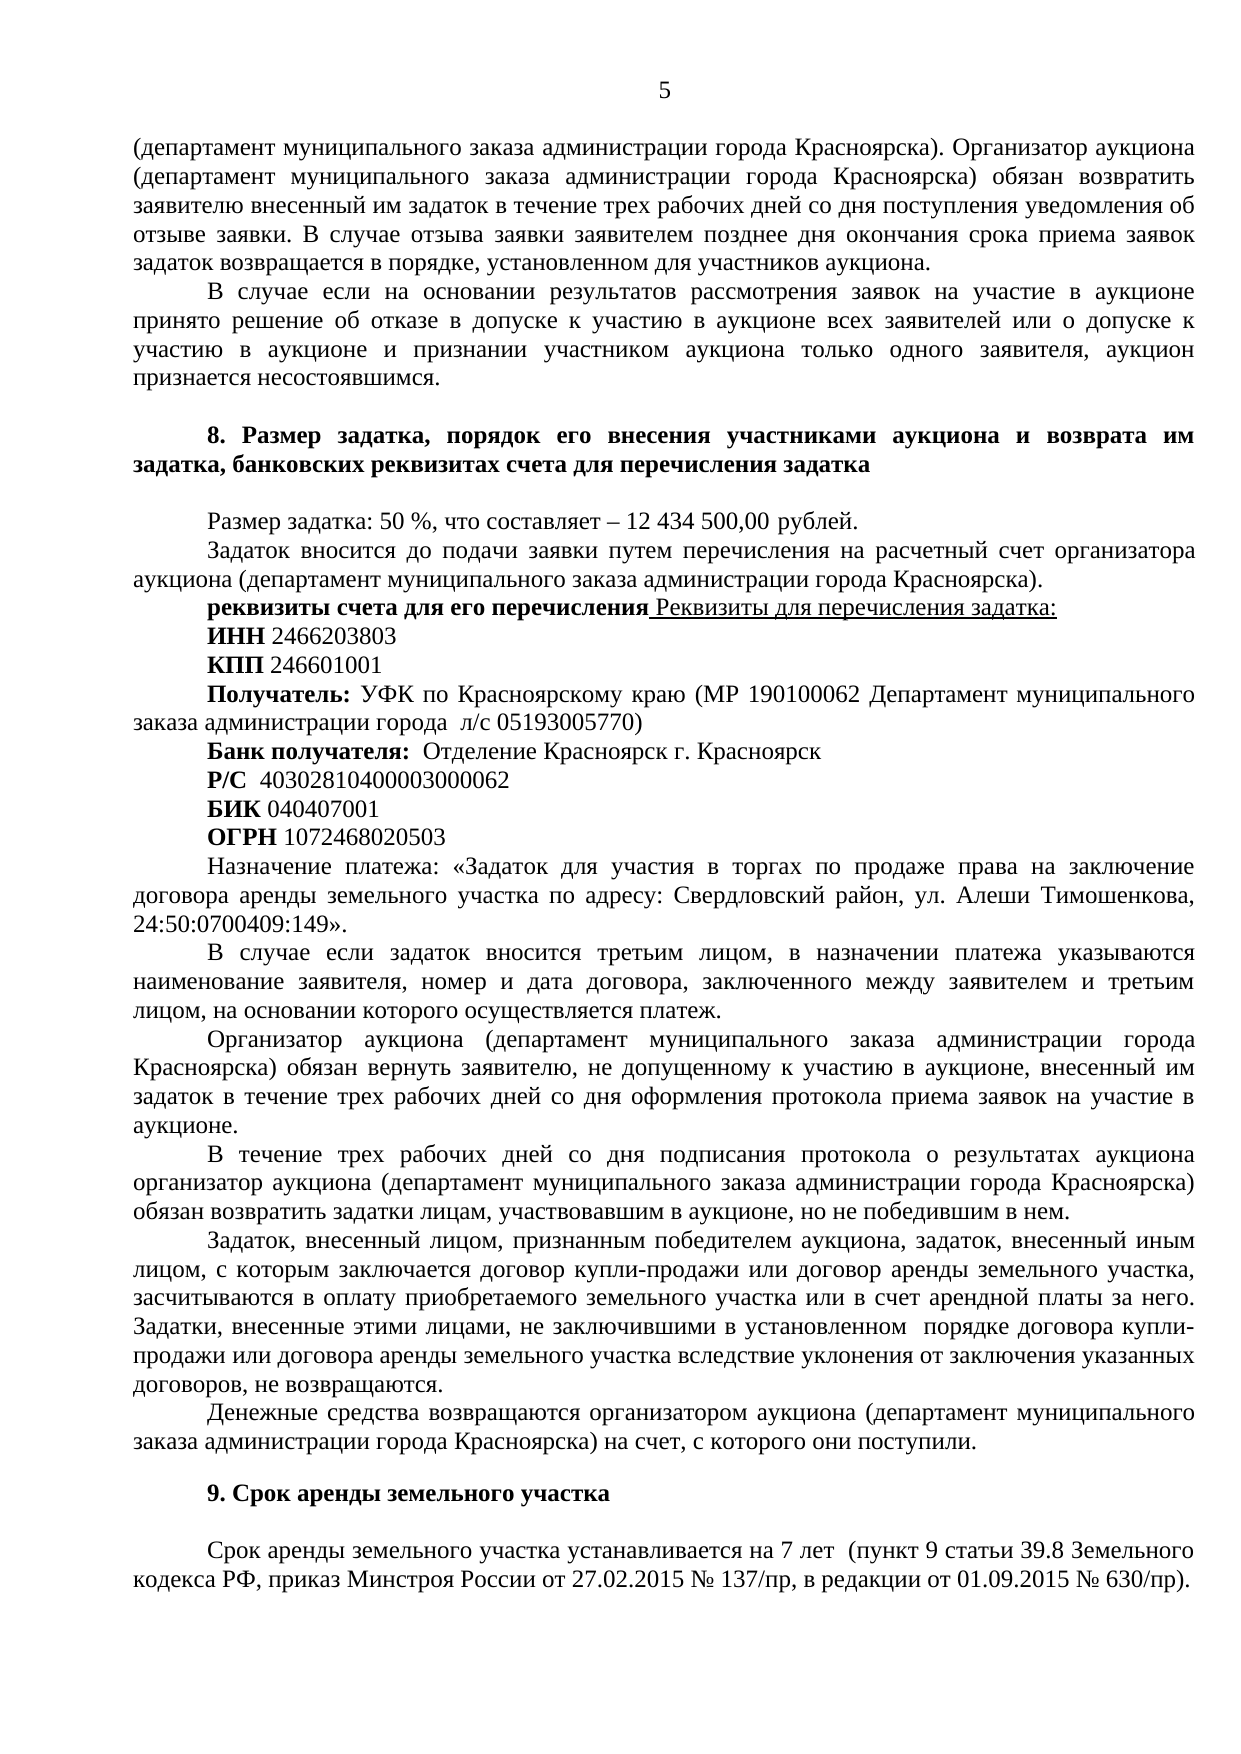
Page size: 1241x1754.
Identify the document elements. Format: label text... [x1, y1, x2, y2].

title В случае если задаток вносится третьим лицом, в назначении платежа указываются наименование заявителя, номер и дата договора, заключенного между заявителем и третьим лицом, на основании которого осуществляется платеж. [133, 937, 1196, 1024]
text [133, 132, 1196, 276]
text 8. Размер задатка, порядок его внесения участниками аукциона и возврата им задатка, банковских реквизитах счета для перечисления задатка [133, 420, 1196, 477]
text Размер задатка: 50 %, что составляет – 12 434 500,00 рублей. [133, 506, 1196, 535]
text Задаток вносится до подачи заявки путем перечисления на расчетный счет организатора аукциона (департамент муниципального заказа администрации города Красноярска). [133, 535, 1196, 592]
text Задаток, внесенный лицом, признанным победителем аукциона, задаток, внесенный иным лицом, с которым заключается договор купли-продажи или договор аренды земельного участка, засчитываются в оплату приобретаемого земельного участка или в счет арендной платы за него. Задатки, внесенные этими лицами, не заключившими в установленном порядке договора купли-продажи или договора аренды земельного участка вследствие уклонения от заключения указанных договоров, не возвращаются. [133, 1225, 1196, 1397]
text ОГРН 1072468020503 [133, 822, 1196, 851]
text Организатор аукциона (департамент муниципального заказа администрации города Красноярска) обязан вернуть заявителю, не допущенному к участию в аукционе, внесенный им задаток в течение трех рабочих дней со дня оформления протокола приема заявок на участие в аукционе. [133, 1024, 1196, 1139]
text БИК 040407001 [133, 794, 1196, 822]
text 9. Срок аренды земельного участка [133, 1478, 1196, 1507]
text Получатель: УФК по Красноярскому краю (МР 190100062 Департамент муниципального заказа администрации города л/с 05193005770) [133, 679, 1196, 736]
text В случае если на основании результатов рассмотрения заявок на участие в аукционе принято решение об отказе в допуске к участию в аукционе всех заявителей или о допуске к участию в аукционе и признании участником аукциона только одного заявителя, аукцион признается несостоявшимся. [133, 276, 1196, 391]
text КПП 246601001 [133, 650, 1196, 679]
text реквизиты счета для его перечисления Реквизиты для перечисления задатка: [133, 592, 1196, 621]
text Р/С 40302810400003000062 [133, 765, 1196, 794]
text Банк получателя: Отделение Красноярск г. Красноярск [133, 736, 1196, 765]
text В течение трех рабочих дней со дня подписания протокола о результатах аукциона организатор аукциона (департамент муниципального заказа администрации города Красноярска) обязан возвратить задатки лицам, участвовавшим в аукционе, но не победившим в нем. [133, 1139, 1196, 1225]
text Срок аренды земельного участка устанавливается на 7 лет (пункт 9 статьи 39.8 Земельного кодекса РФ, приказ Минстроя России от 27.02.2015 № 137/пр, в редакции от 01.09.2015 № 630/пр). [133, 1535, 1196, 1593]
text Назначение платежа: «Задаток для участия в торгах по продаже права на заключение договора аренды земельного участка по адресу: Свердловский район, ул. Алеши Тимошенкова, 24:50:0700409:149». [133, 851, 1196, 937]
text ИНН 2466203803 [133, 621, 1196, 650]
text Денежные средства возвращаются организатором аукциона (департамент муниципального заказа администрации города Красноярска) на счет, с которого они поступили. [133, 1397, 1196, 1455]
